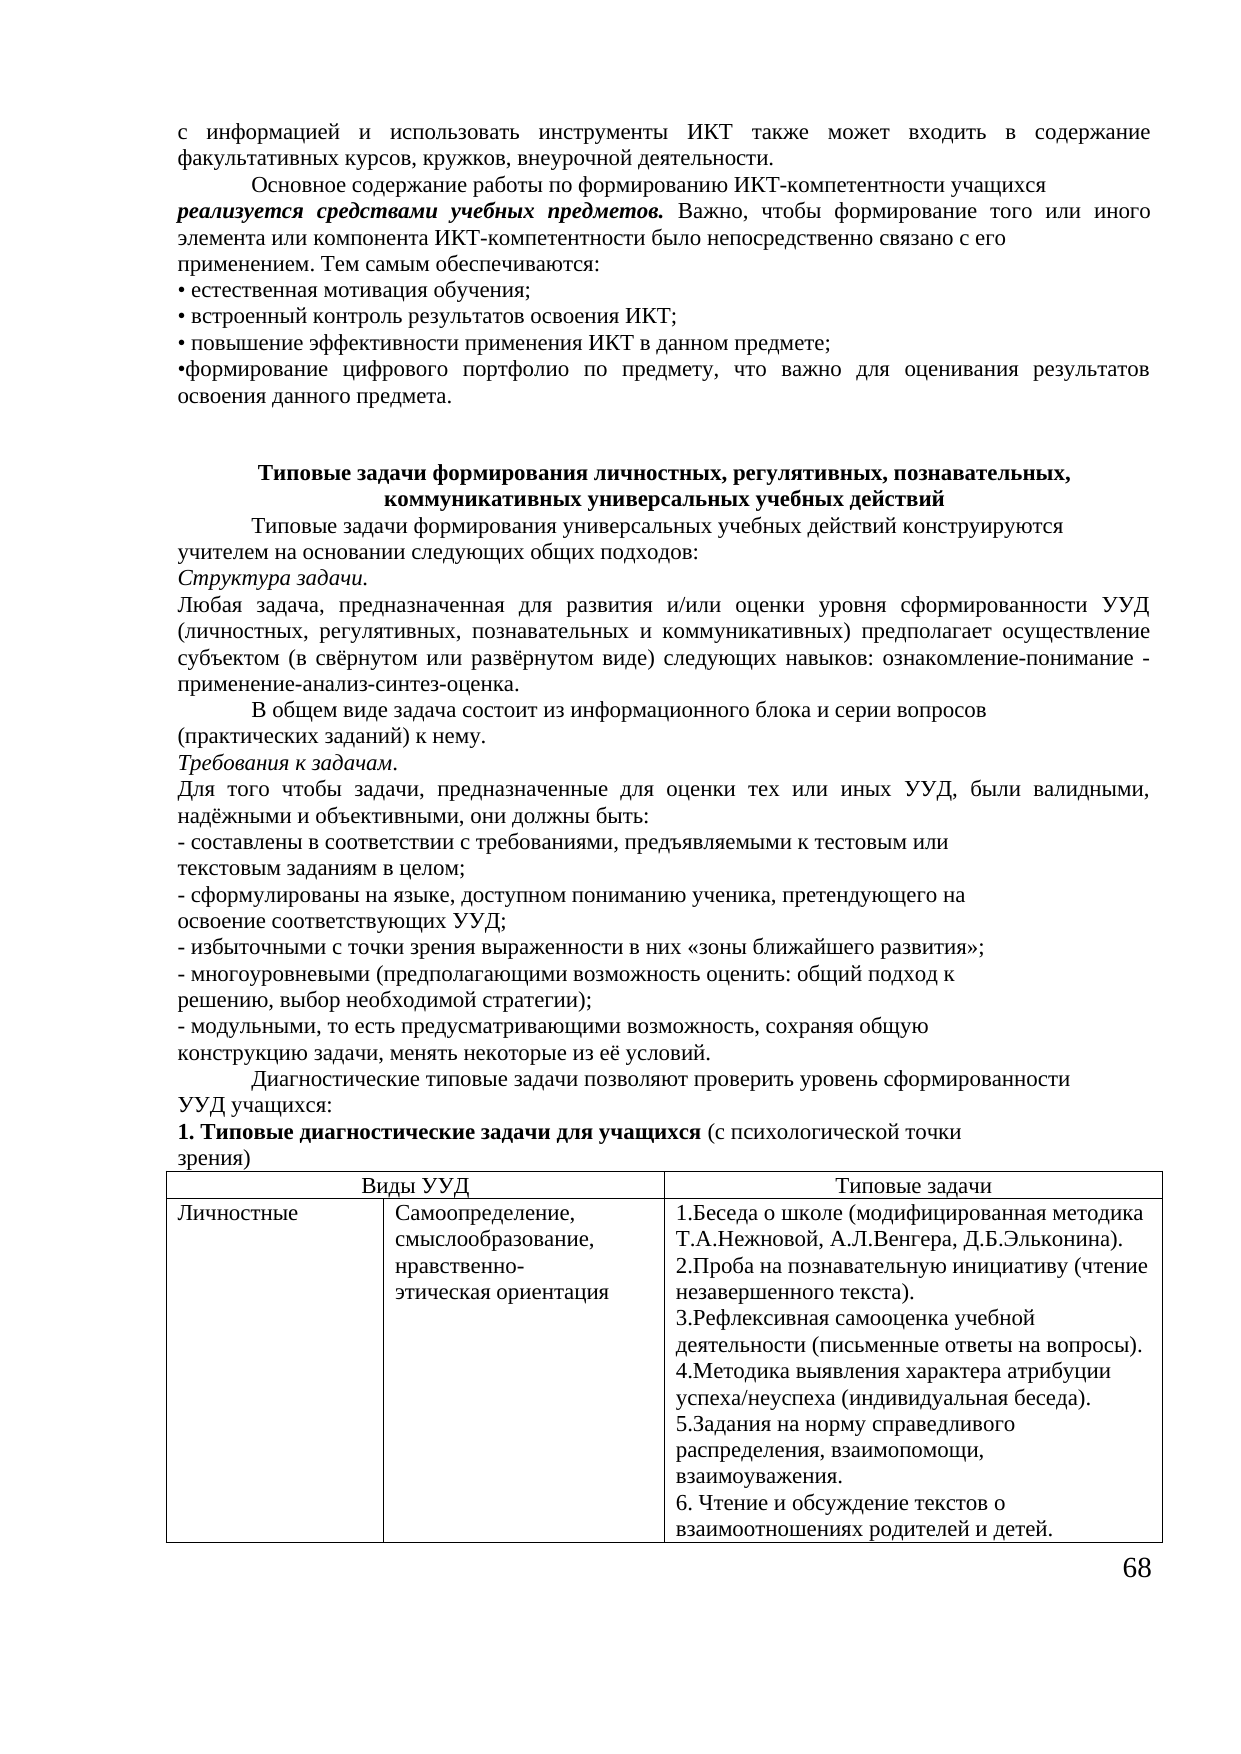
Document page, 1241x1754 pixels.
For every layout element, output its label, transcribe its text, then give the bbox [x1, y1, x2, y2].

text • естественная мотивация обучения; [177, 276, 1152, 303]
text 1. Типовые диагностические задачи для учащихся (с психологической точки [177, 1118, 1152, 1144]
text • повышение эффективности применения ИКТ в данном предмете; [177, 329, 1152, 355]
text решению, выбор необходимой стратегии); [177, 986, 1152, 1012]
text В общем виде задача состоит из информационного блока и серии вопросов [177, 696, 1152, 723]
text Диагностические типовые задачи позволяют проверить уровень сформированности [177, 1065, 1152, 1092]
text учителем на основании следующих общих подходов: [177, 538, 1152, 564]
text реализуется средствами учебных предметов. Важно, чтобы формирование того или иного элемента или компонента ИКТ-компетентности было непосредственно связано с его [177, 197, 1152, 250]
text - избыточными с точки зрения выраженности в них «зоны ближайшего развития»; [177, 933, 1152, 960]
text - модульными, то есть предусматривающими возможность, сохраняя общую [177, 1012, 1152, 1039]
text коммуникативных универсальных учебных действий [177, 485, 1152, 512]
text конструкцию задачи, менять некоторые из её условий. [177, 1039, 1152, 1065]
text Основное содержание работы по формированию ИКТ-компетентности учащихся [177, 171, 1152, 197]
text • встроенный контроль результатов освоения ИКТ; [177, 303, 1152, 329]
text Для того чтобы задачи, предназначенные для оценки тех или иных УУД, были валидными, надёжными и объективными, они должны быть: [177, 775, 1152, 828]
text Типовые задачи формирования универсальных учебных действий конструируются [177, 512, 1152, 538]
text освоение соответствующих УУД; [177, 907, 1152, 933]
text Требования к задачам. [177, 749, 1152, 775]
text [177, 118, 1152, 171]
table_header Виды УУД [167, 1172, 664, 1198]
text Типовые задачи формирования личностных, регулятивных, познавательных, [177, 459, 1152, 485]
text Структура задачи. [177, 564, 1152, 591]
text применением. Тем самым обеспечиваются: [177, 250, 1152, 276]
text - составлены в соответствии с требованиями, предъявляемыми к тестовым или [177, 828, 1152, 854]
text - многоуровневыми (предполагающими возможность оценить: общий подход к [177, 960, 1152, 986]
text УУД учащихся: [177, 1092, 1152, 1118]
table_cell Личностные [167, 1199, 383, 1542]
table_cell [665, 1199, 1162, 1542]
text •формирование цифрового портфолио по предмету, что важно для оценивания результатов освоения данного предмета. [177, 355, 1152, 408]
text (практических заданий) к нему. [177, 723, 1152, 749]
text - сформулированы на языке, доступном пониманию ученика, претендующего на [177, 881, 1152, 907]
text текстовым заданиям в целом; [177, 854, 1152, 881]
table_header Типовые задачи [665, 1172, 1162, 1198]
text зрения) [177, 1144, 1152, 1171]
text Любая задача, предназначенная для развития и/или оценки уровня сформированности УУД (личностных, регулятивных, познавательных и коммуникативных) предполагает осуществление субъектом (в свёрнутом или развёрнутом виде) следующих навыков: ознакомление-понимание - применение-анализ-синтез-оценка. [177, 591, 1152, 696]
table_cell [384, 1199, 664, 1542]
